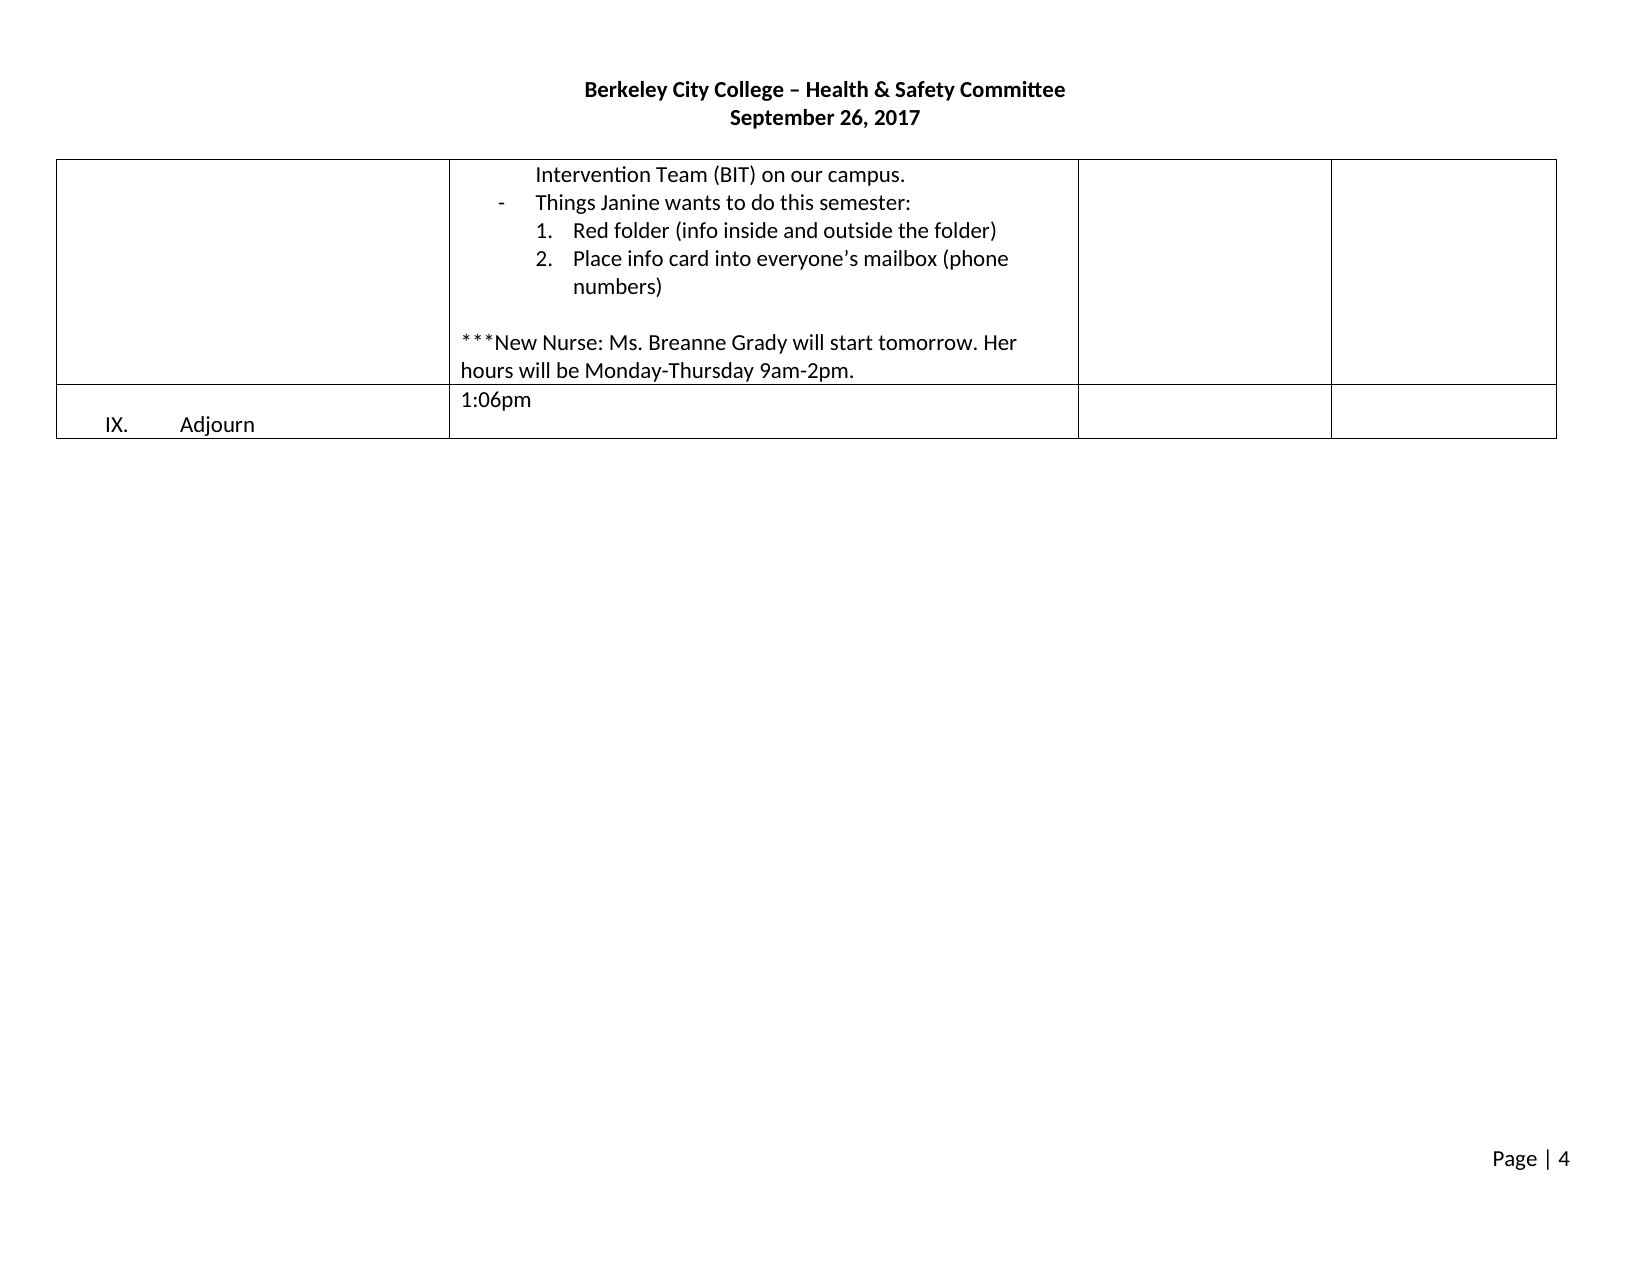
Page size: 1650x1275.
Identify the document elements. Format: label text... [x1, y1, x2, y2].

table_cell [450, 160, 1078, 384]
table_cell Adjourn [57, 385, 449, 438]
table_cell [57, 160, 449, 384]
table_cell [1079, 385, 1331, 438]
table_cell [1332, 385, 1556, 438]
table_cell [1332, 160, 1556, 384]
table_cell [1079, 160, 1331, 384]
table_cell 1:06pm [450, 385, 1078, 438]
